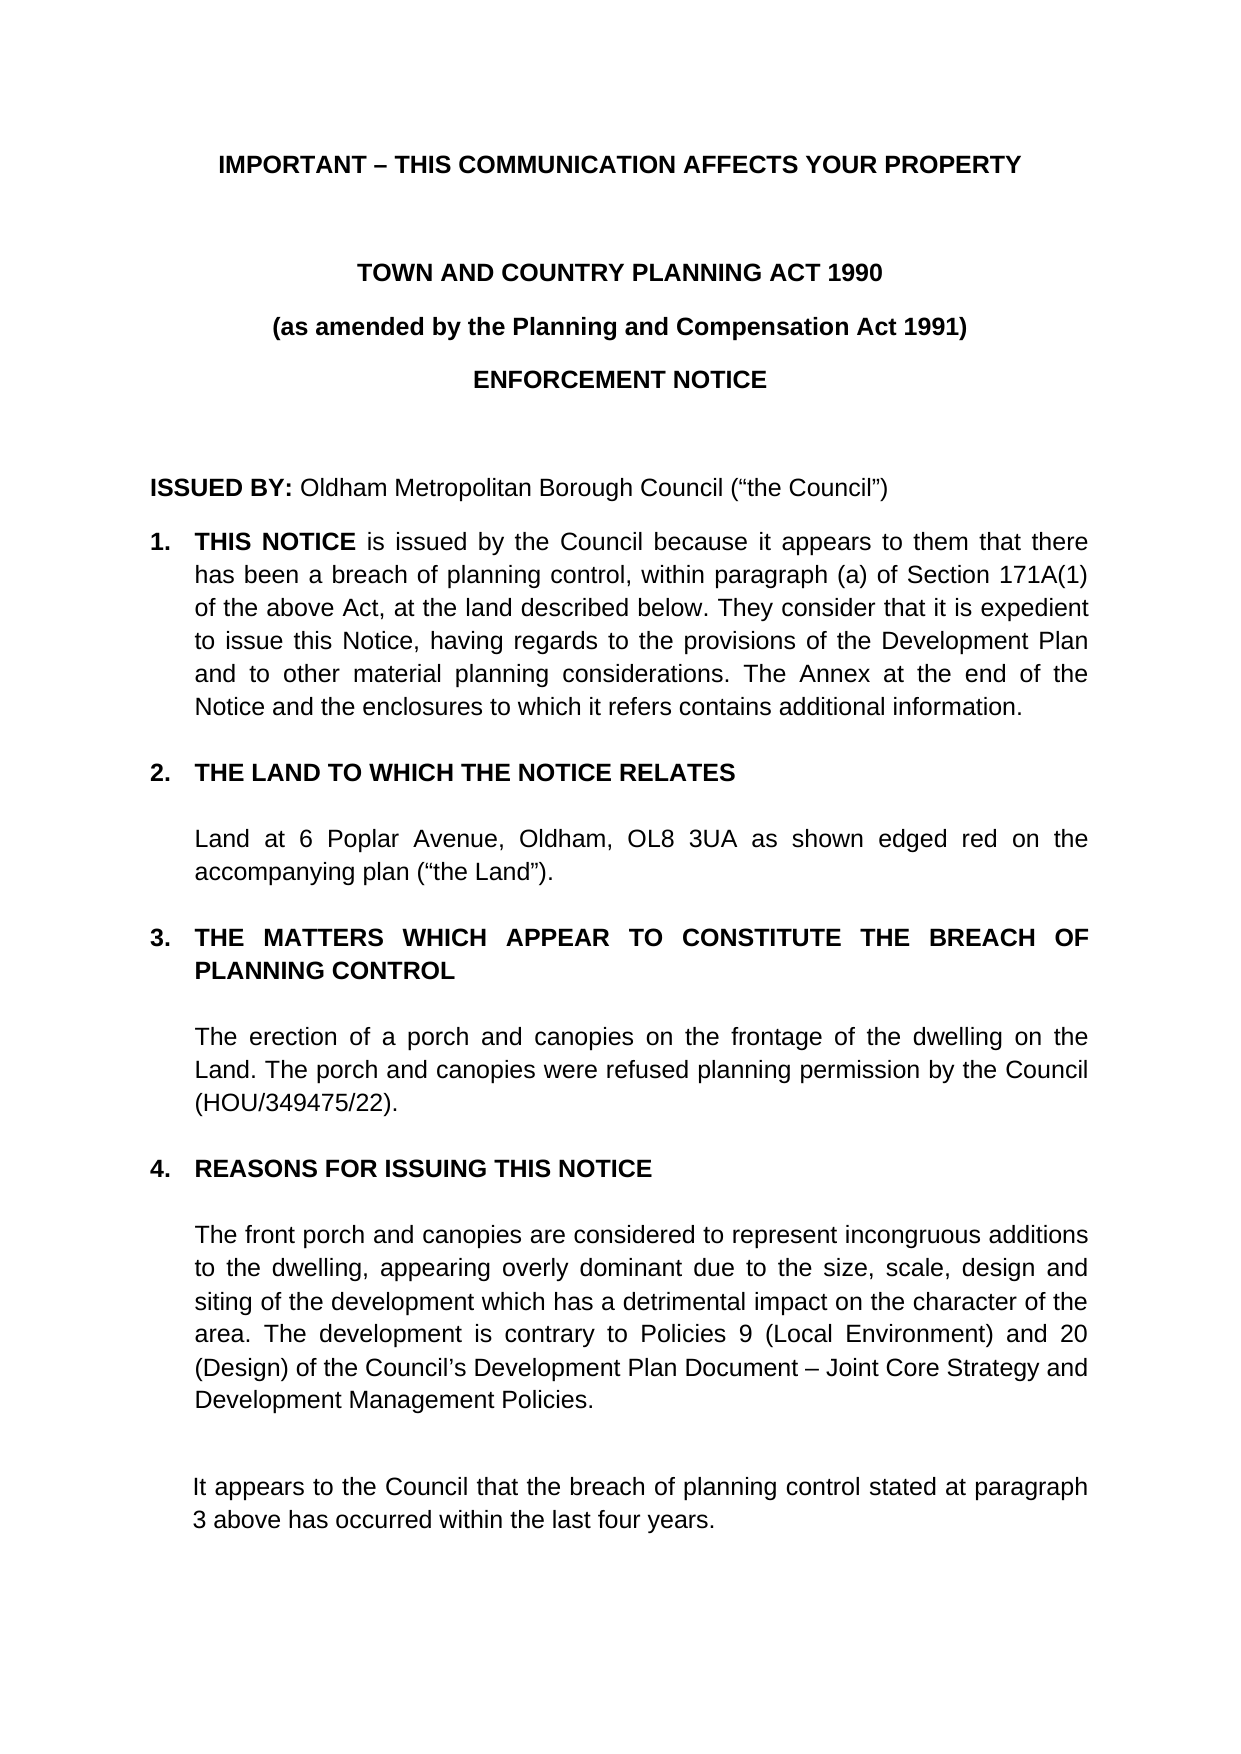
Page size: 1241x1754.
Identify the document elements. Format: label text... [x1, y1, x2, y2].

text ENFORCEMENT NOTICE [150, 365, 1090, 394]
list Land at 6 Poplar Avenue, Oldham, OL8 3UA as shown edged red on the accompanying plan (“the Land”). [194, 824, 1090, 886]
list REASONS FOR ISSUING THIS NOTICE [150, 1154, 1090, 1183]
list THE LAND TO WHICH THE NOTICE RELATES [150, 758, 1090, 787]
list THE MATTERS WHICH APPEAR TO CONSTITUTE THE BREACH OF PLANNING CONTROL [150, 923, 1090, 985]
text It appears to the Council that the breach of planning control stated at paragraph 3 above has occurred within the last four years. [192, 1472, 1090, 1534]
text TOWN AND COUNTRY PLANNING ACT 1990 [150, 258, 1090, 286]
list The front porch and canopies are considered to represent incongruous additions to the dwelling, appearing overly dominant due to the size, scale, design and siting of the development which has a detrimental impact on the character of the area. The development is contrary to Policies 9 (Local Environment) and 20 (Design) of the Council’s Development Plan Document – Joint Core Strategy and Development Management Policies. [194, 1220, 1090, 1414]
list THIS NOTICE is issued by the Council because it appears to them that there has been a breach of planning control, within paragraph (a) of Section 171A(1) of the above Act, at the land described below. They consider that it is expedient to issue this Notice, having regards to the provisions of the Development Plan and to other material planning considerations. The Annex at the end of the Notice and the enclosures to which it refers contains additional information. [150, 527, 1090, 721]
list The erection of a porch and canopies on the frontage of the dwelling on the Land. The porch and canopies were refused planning permission by the Council (HOU/349475/22). [194, 1022, 1090, 1117]
text (as amended by the Planning and Compensation Act 1991) [150, 312, 1090, 340]
text ISSUED BY: Oldham Metropolitan Borough Council (“the Council”) [150, 473, 1090, 502]
text IMPORTANT – THIS COMMUNICATION AFFECTS YOUR PROPERTY [150, 150, 1090, 179]
